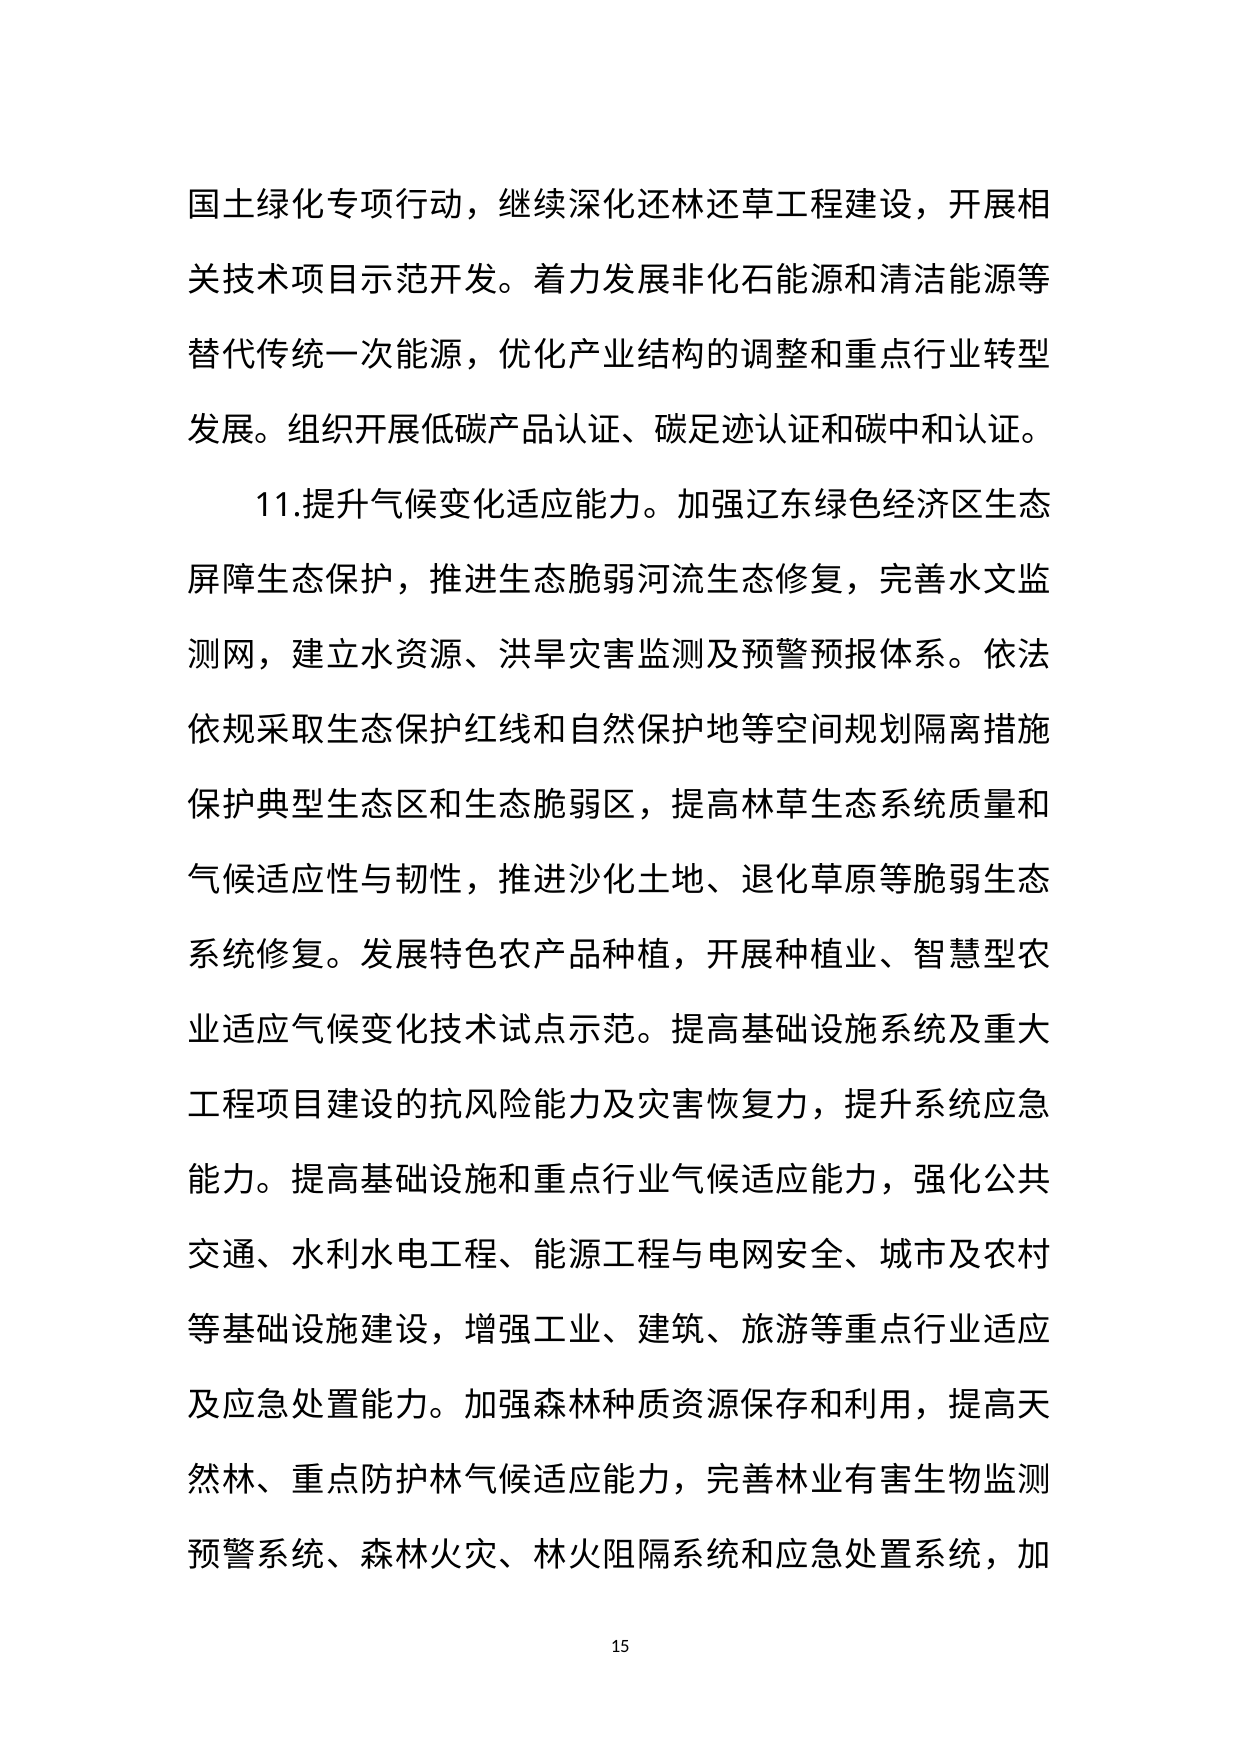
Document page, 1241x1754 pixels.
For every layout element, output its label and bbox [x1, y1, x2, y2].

text [187, 164, 1053, 464]
text [187, 464, 1053, 1589]
